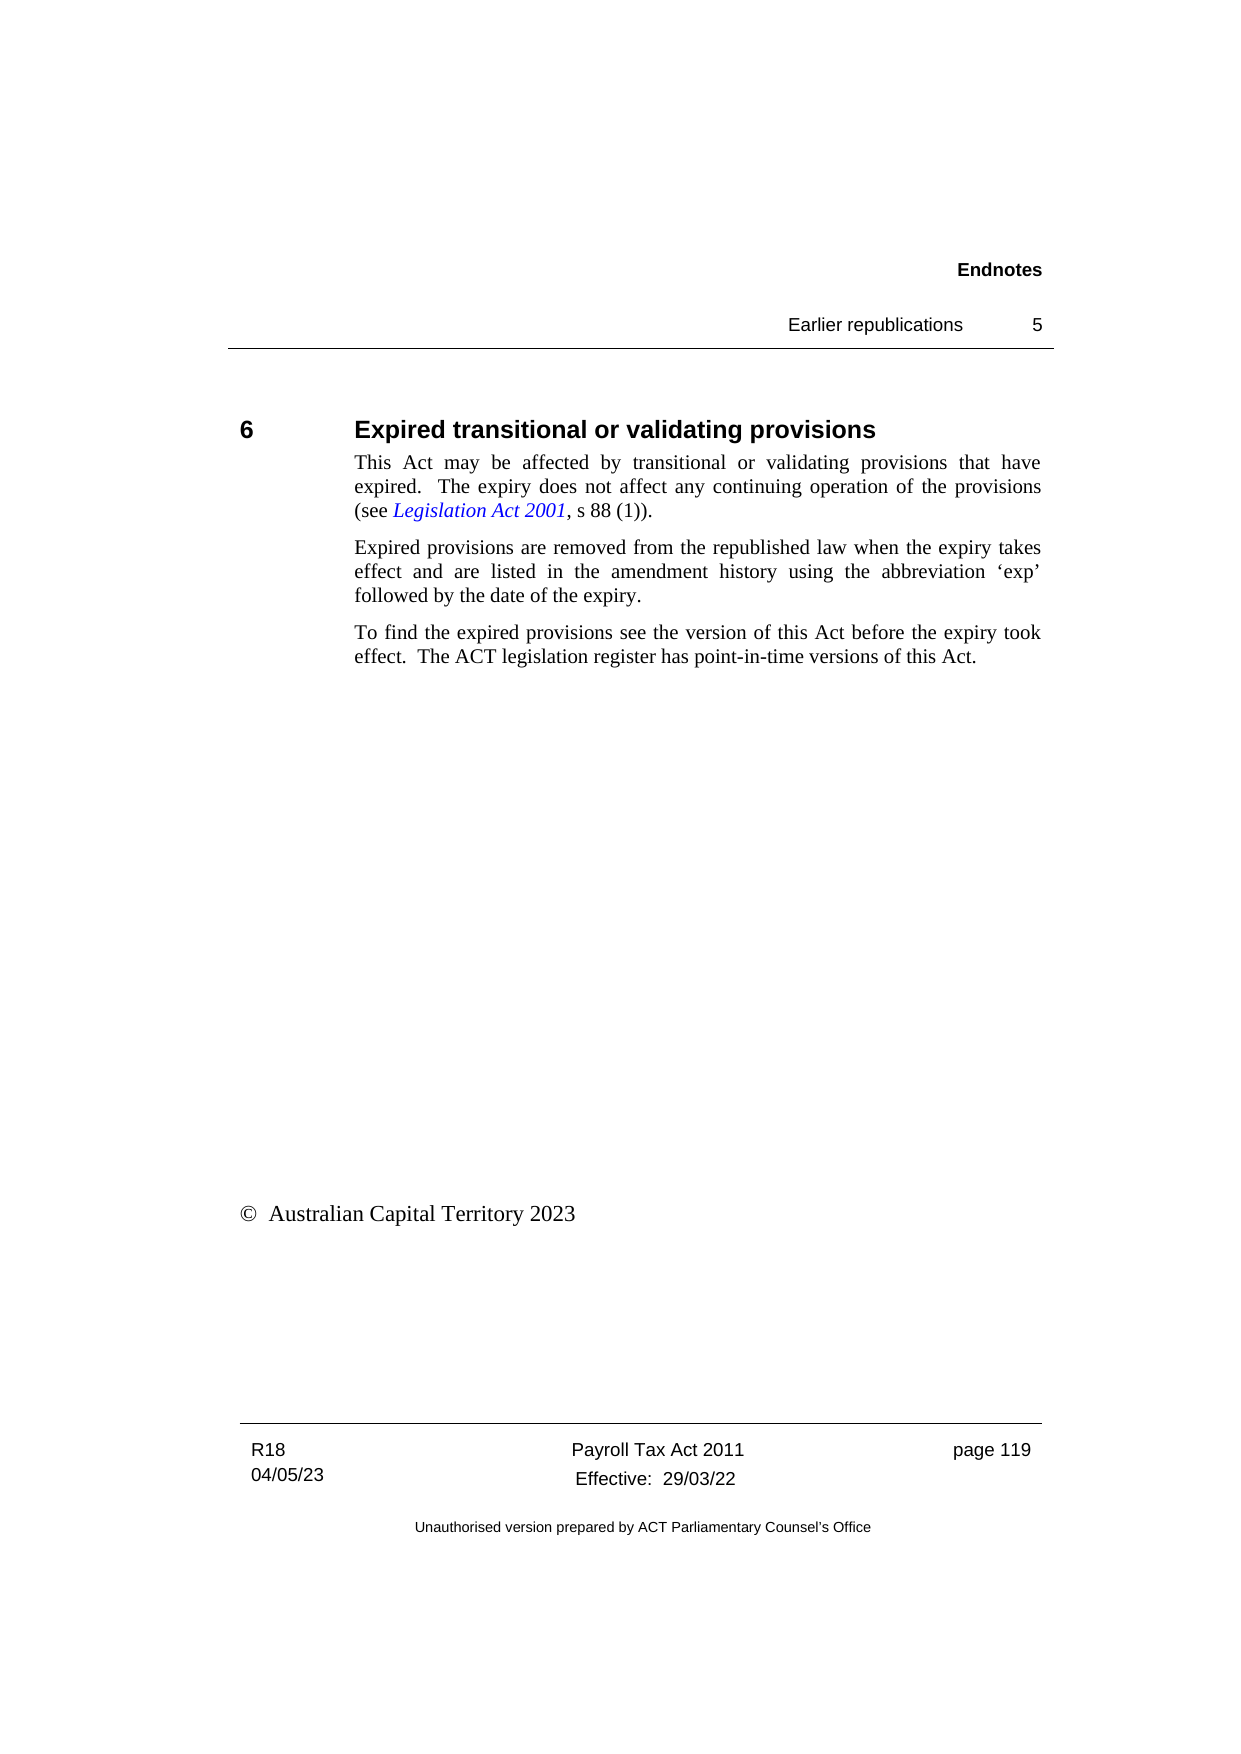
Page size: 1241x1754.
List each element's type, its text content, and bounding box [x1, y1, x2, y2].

text Expired provisions are removed from the republished law when the expiry takes effect and are listed in the amendment history using the abbreviation ‘exp’ followed by the date of the expiry. [354, 535, 1042, 607]
text 6 Expired transitional or validating provisions [239, 415, 1042, 444]
text This Act may be affected by transitional or validating provisions that have expired. The expiry does not affect any continuing operation of the provisions (see Legislation Act 2001, s 88 (1)). [354, 450, 1042, 522]
text To find the expired provisions see the version of this Act before the expiry took effect. The ACT legislation register has point-in-time versions of this Act. [354, 620, 1042, 668]
text © Australian Capital Territory 2023 [239, 1200, 1042, 1226]
